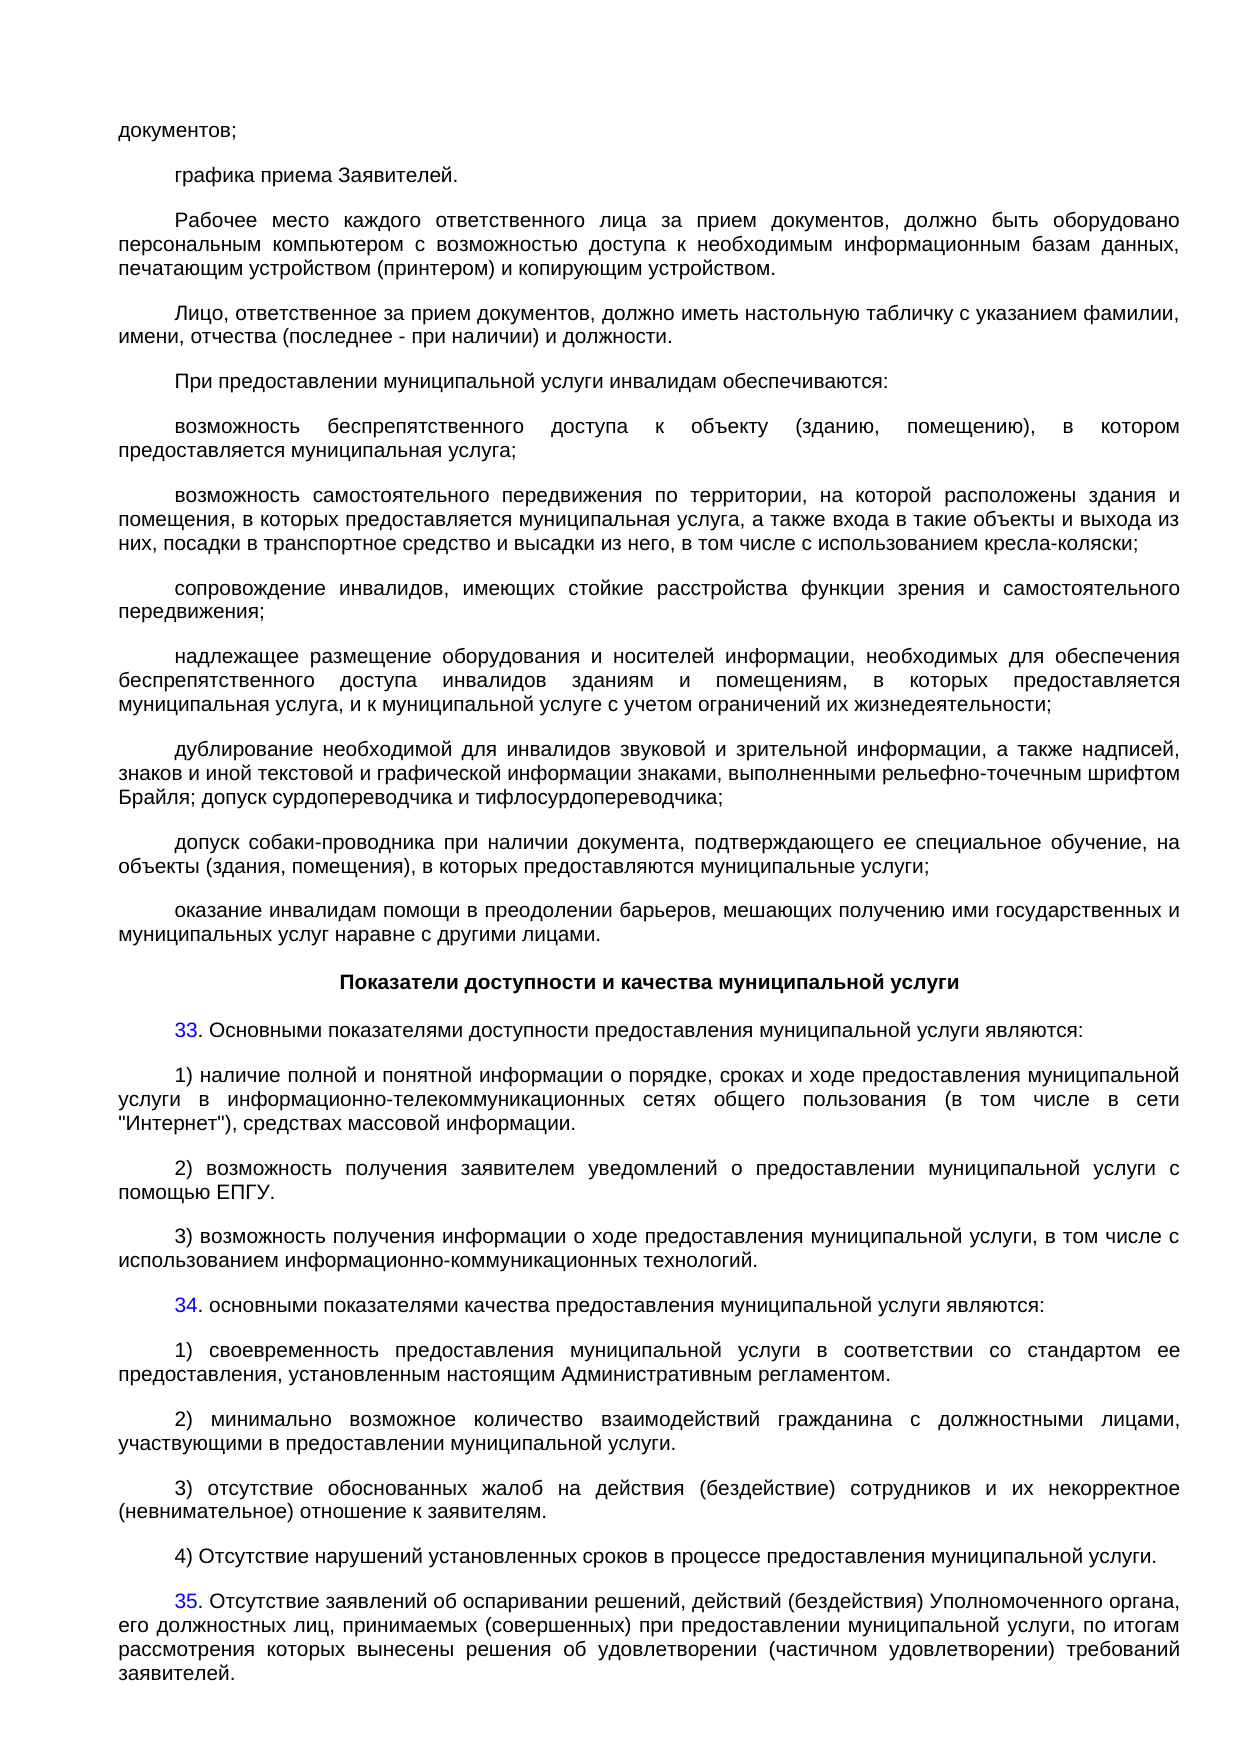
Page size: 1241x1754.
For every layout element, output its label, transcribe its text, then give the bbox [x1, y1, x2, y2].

text сопровождение инвалидов, имеющих стойкие расстройства функции зрения и самостоятельного передвижения; [118, 575, 1181, 623]
text допуск собаки-проводника при наличии документа, подтверждающего ее специальное обучение, на объекты (здания, помещения), в которых предоставляются муниципальные услуги; [118, 829, 1181, 877]
text оказание инвалидам помощи в преодолении барьеров, мешающих получению ими государственных и муниципальных услуг наравне с другими лицами. [118, 898, 1181, 946]
text возможность самостоятельного передвижения по территории, на которой расположены здания и помещения, в которых предоставляется муниципальная услуга, а также входа в такие объекты и выхода из них, посадки в транспортное средство и высадки из него, в том числе с использованием кресла-коляски; [118, 483, 1181, 554]
text 2) возможность получения заявителем уведомлений о предоставлении муниципальной услуги с помощью ЕПГУ. [118, 1156, 1181, 1203]
text надлежащее размещение оборудования и носителей информации, необходимых для обеспечения беспрепятственного доступа инвалидов зданиям и помещениям, в которых предоставляется муниципальная услуга, и к муниципальной услуге с учетом ограничений их жизнедеятельности; [118, 644, 1181, 716]
text 2) минимально возможное количество взаимодействий гражданина с должностными лицами, участвующими в предоставлении муниципальной услуги. [118, 1407, 1181, 1454]
text 3) отсутствие обоснованных жалоб на действия (бездействие) сотрудников и их некорректное (невнимательное) отношение к заявителям. [118, 1475, 1181, 1523]
text возможность беспрепятственного доступа к объекту (зданию, помещению), в котором предоставляется муниципальная услуга; [118, 414, 1181, 462]
text 34. основными показателями качества предоставления муниципальной услуги являются: [118, 1293, 1181, 1317]
text Лицо, ответственное за прием документов, должно иметь настольную табличку с указанием фамилии, имени, отчества (последнее - при наличии) и должности. [118, 300, 1181, 348]
text графика приема Заявителей. [118, 163, 1181, 187]
title Показатели доступности и качества муниципальной услуги [118, 970, 1181, 994]
text 4) Отсутствие нарушений установленных сроков в процессе предоставления муниципальной услуги. [118, 1544, 1181, 1568]
text 33. Основными показателями доступности предоставления муниципальной услуги являются: [118, 1018, 1181, 1042]
text 1) наличие полной и понятной информации о порядке, сроках и ходе предоставления муниципальной услуги в информационно-телекоммуникационных сетях общего пользования (в том числе в сети "Интернет"), средствах массовой информации. [118, 1063, 1181, 1135]
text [118, 118, 1181, 142]
text Рабочее место каждого ответственного лица за прием документов, должно быть оборудовано персональным компьютером с возможностью доступа к необходимым информационным базам данных, печатающим устройством (принтером) и копирующим устройством. [118, 208, 1181, 279]
text При предоставлении муниципальной услуги инвалидам обеспечиваются: [118, 369, 1181, 393]
text 3) возможность получения информации о ходе предоставления муниципальной услуги, в том числе с использованием информационно-коммуникационных технологий. [118, 1224, 1181, 1272]
text дублирование необходимой для инвалидов звуковой и зрительной информации, а также надписей, знаков и иной текстовой и графической информации знаками, выполненными рельефно-точечным шрифтом Брайля; допуск сурдопереводчика и тифлосурдопереводчика; [118, 737, 1181, 809]
text 35. Отсутствие заявлений об оспаривании решений, действий (бездействия) Уполномоченного органа, его должностных лиц, принимаемых (совершенных) при предоставлении муниципальной услуги, по итогам рассмотрения которых вынесены решения об удовлетворении (частичном удовлетворении) требований заявителей. [118, 1589, 1181, 1685]
text 1) своевременность предоставления муниципальной услуги в соответствии со стандартом ее предоставления, установленным настоящим Административным регламентом. [118, 1338, 1181, 1386]
